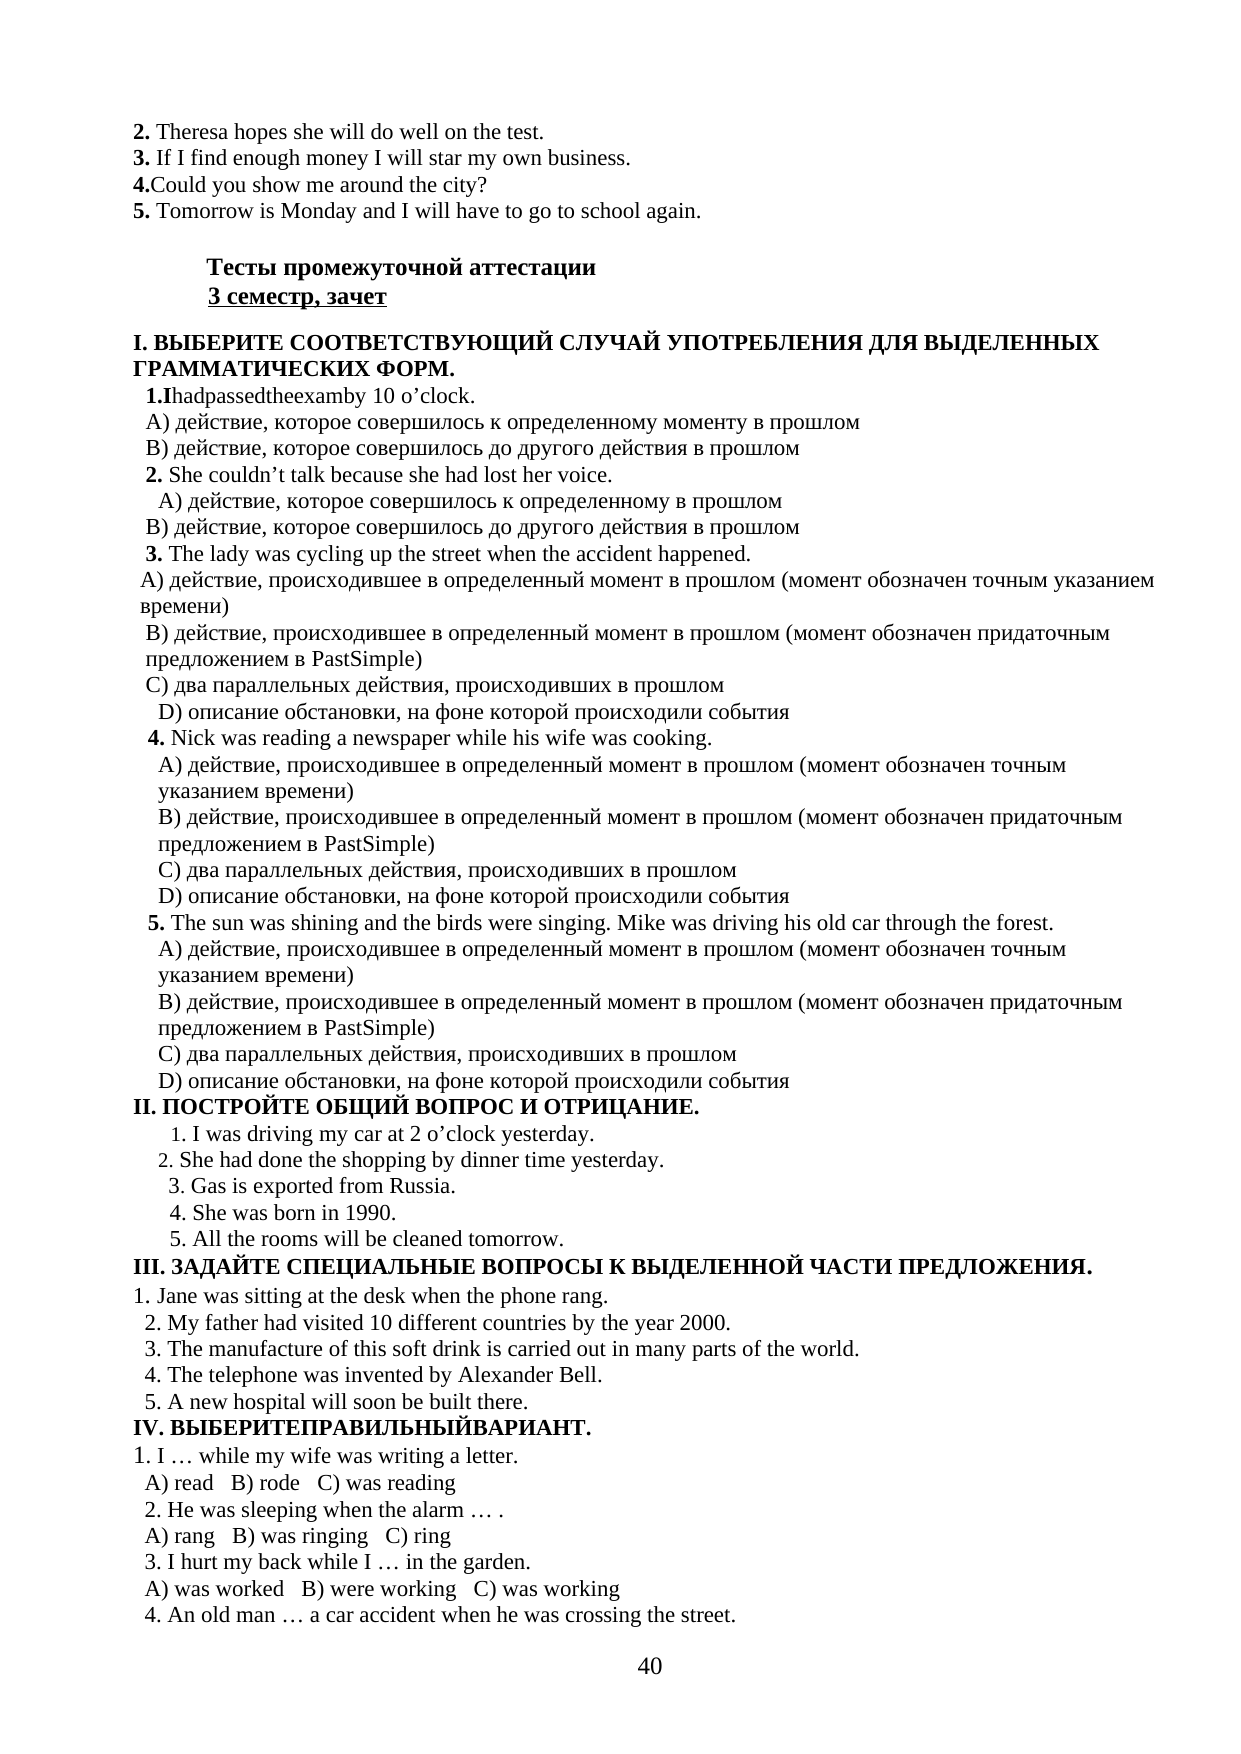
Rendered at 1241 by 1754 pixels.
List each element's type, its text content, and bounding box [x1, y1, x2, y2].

text 1. I was driving my car at 2 o’clock yesterday. [170, 1119, 1167, 1146]
text 4. The telephone was invented by Alexander Bell. [133, 1362, 1167, 1388]
subtitle 3 семестр, зачет [208, 281, 1167, 310]
text 4.Could you show me around the city? [133, 171, 1167, 197]
text 5. All the rooms will be cleaned tomorrow. [158, 1225, 1167, 1251]
text B) действие, происходившее в определенный момент в прошлом (момент обозначен придаточным предложением в PastSimple) [158, 988, 1167, 1041]
text 2. She had done the shopping by dinner time yesterday. [158, 1146, 1167, 1172]
text D) описание обстановки, на фоне которой происходили события [158, 882, 1167, 909]
text 5. The sun was shining and the birds were singing. Mike was driving his old car through the forest. [148, 909, 1167, 935]
text 5. A new hospital will soon be built there. [133, 1388, 1167, 1414]
text А) действие, происходившее в определенный момент в прошлом (момент обозначен точным указанием времени) [140, 566, 1167, 619]
text 5. Tomorrow is Monday and I will have to go to school again. [133, 197, 1167, 223]
text A) действие, которое совершилось к определенному моменту в прошлом [145, 408, 1167, 434]
text ВЫБЕРИТЕ СООТВЕТСТВУЮЩИЙ СЛУЧАЙ УПОТРЕБЛЕНИЯ ДЛЯ ВЫДЕЛЕННЫХ ГРАММАТИЧЕСКИХ ФОРМ. [133, 329, 1167, 382]
text 1. Jane was sitting at the desk when the phone rang. [133, 1280, 1167, 1309]
text 3. The manufacture of this soft drink is carried out in many parts of the world. [133, 1335, 1167, 1362]
text 3. If I find enough money I will star my own business. [133, 144, 1167, 171]
text C) два параллельных действия, происходивших в прошлом [145, 672, 1167, 698]
text 3. The lady was cycling up the street when the accident happened. [145, 540, 1167, 566]
text A) read B) rode C) was reading [133, 1469, 1167, 1496]
text B) действие, происходившее в определенный момент в прошлом (момент обозначен придаточным предложением в PastSimple) [145, 619, 1167, 672]
text 1.Ihadpassedtheexamby 10 o’clock. [145, 382, 1167, 408]
text IV. ВЫБЕРИТЕПРАВИЛЬНЫЙВАРИАНТ. [133, 1414, 1167, 1441]
text B) действие, которое совершилось до другого действия в прошлом [145, 513, 1167, 540]
text 3. Gas is exported from . [145, 1172, 1167, 1199]
text 2. He was sleeping when the alarm … . [133, 1496, 1167, 1522]
text 2. She couldn’t talk because she had lost her voice. [145, 461, 1167, 487]
text C) два параллельных действия, происходивших в прошлом [158, 856, 1167, 882]
text 4. An old man … a car accident when he was crossing the street. [133, 1601, 1167, 1627]
text A) was worked B) were working C) was working [133, 1575, 1167, 1601]
text A) действие, происходившее в определенный момент в прошлом (момент обозначен точным указанием времени) [158, 935, 1167, 988]
text A) действие, которое совершилось к определенному в прошлом [158, 487, 1167, 513]
text 1. I … while my wife was writing a letter. [133, 1441, 1167, 1469]
text 2. Theresa hopes she will do well on the test. [133, 118, 1167, 144]
text D) описание обстановки, на фоне которой происходили события [158, 1067, 1167, 1093]
text 2. My father had visited 10 different countries by the year 2000. [133, 1309, 1167, 1335]
text C) два параллельных действия, происходивших в прошлом [158, 1041, 1167, 1067]
text A) действие, происходившее в определенный момент в прошлом (момент обозначен точным указанием времени) [158, 751, 1167, 803]
text B) действие, происходившее в определенный момент в прошлом (момент обозначен придаточным предложением в PastSimple) [158, 803, 1167, 856]
text 3. I hurt my back while I … in the garden. [133, 1548, 1167, 1575]
text 4. Nick was reading a newspaper while his wife was cooking. [148, 724, 1167, 751]
text III. ЗАДАЙТЕ СПЕЦИАЛЬНЫЕ ВОПРОСЫ К ВЫДЕЛЕННОЙ ЧАСТИ ПРЕДЛОЖЕНИЯ. [133, 1251, 1167, 1280]
text D) описание обстановки, на фоне которой происходили события [158, 698, 1167, 724]
text Тесты промежуточной аттестации [206, 252, 1167, 281]
text II. ПОСТРОЙТЕ ОБЩИЙ ВОПРОС И ОТРИЦАНИЕ. [133, 1093, 1167, 1119]
text B) действие, которое совершилось до другого действия в прошлом [145, 434, 1167, 461]
text A) rang B) was ringing C) ring [133, 1522, 1167, 1548]
text 4. She was born in 1990. [158, 1199, 1167, 1225]
